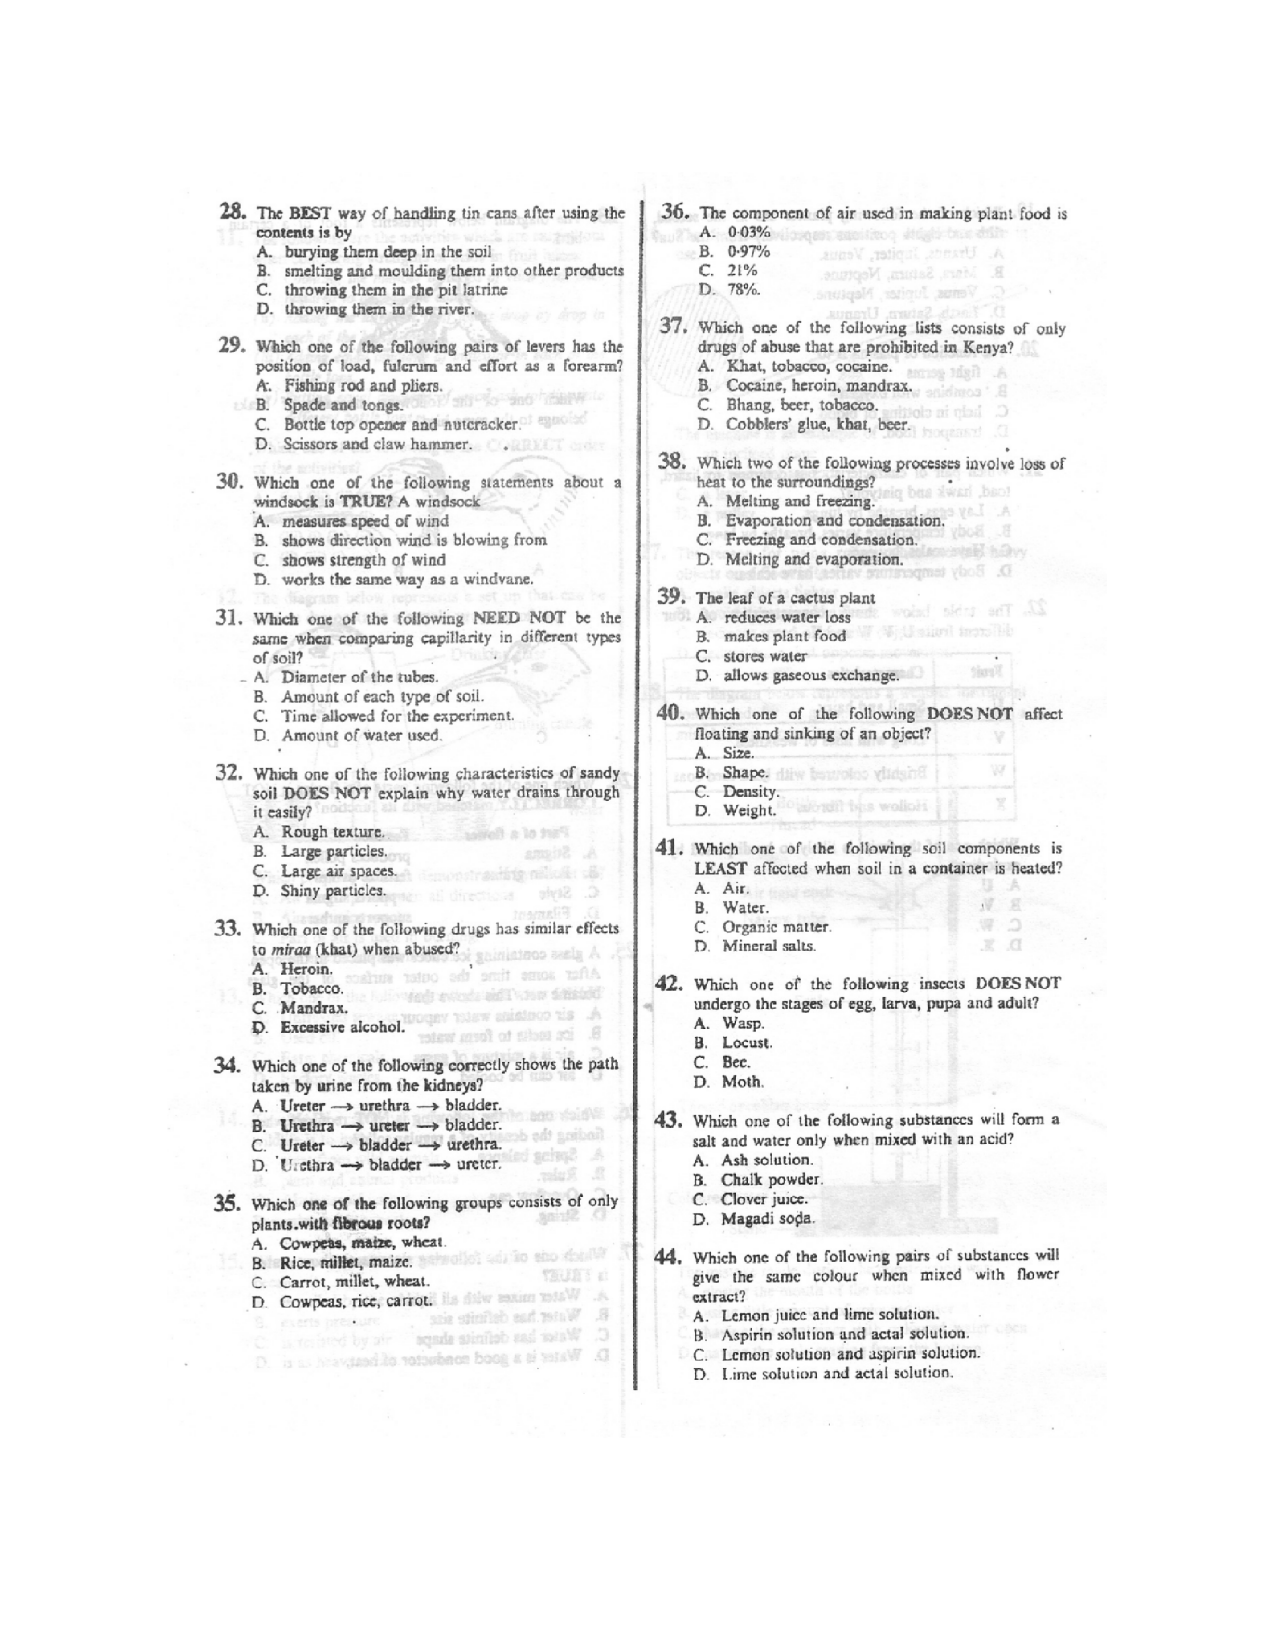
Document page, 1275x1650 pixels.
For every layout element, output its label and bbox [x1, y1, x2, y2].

picture [166, 171, 1107, 1438]
